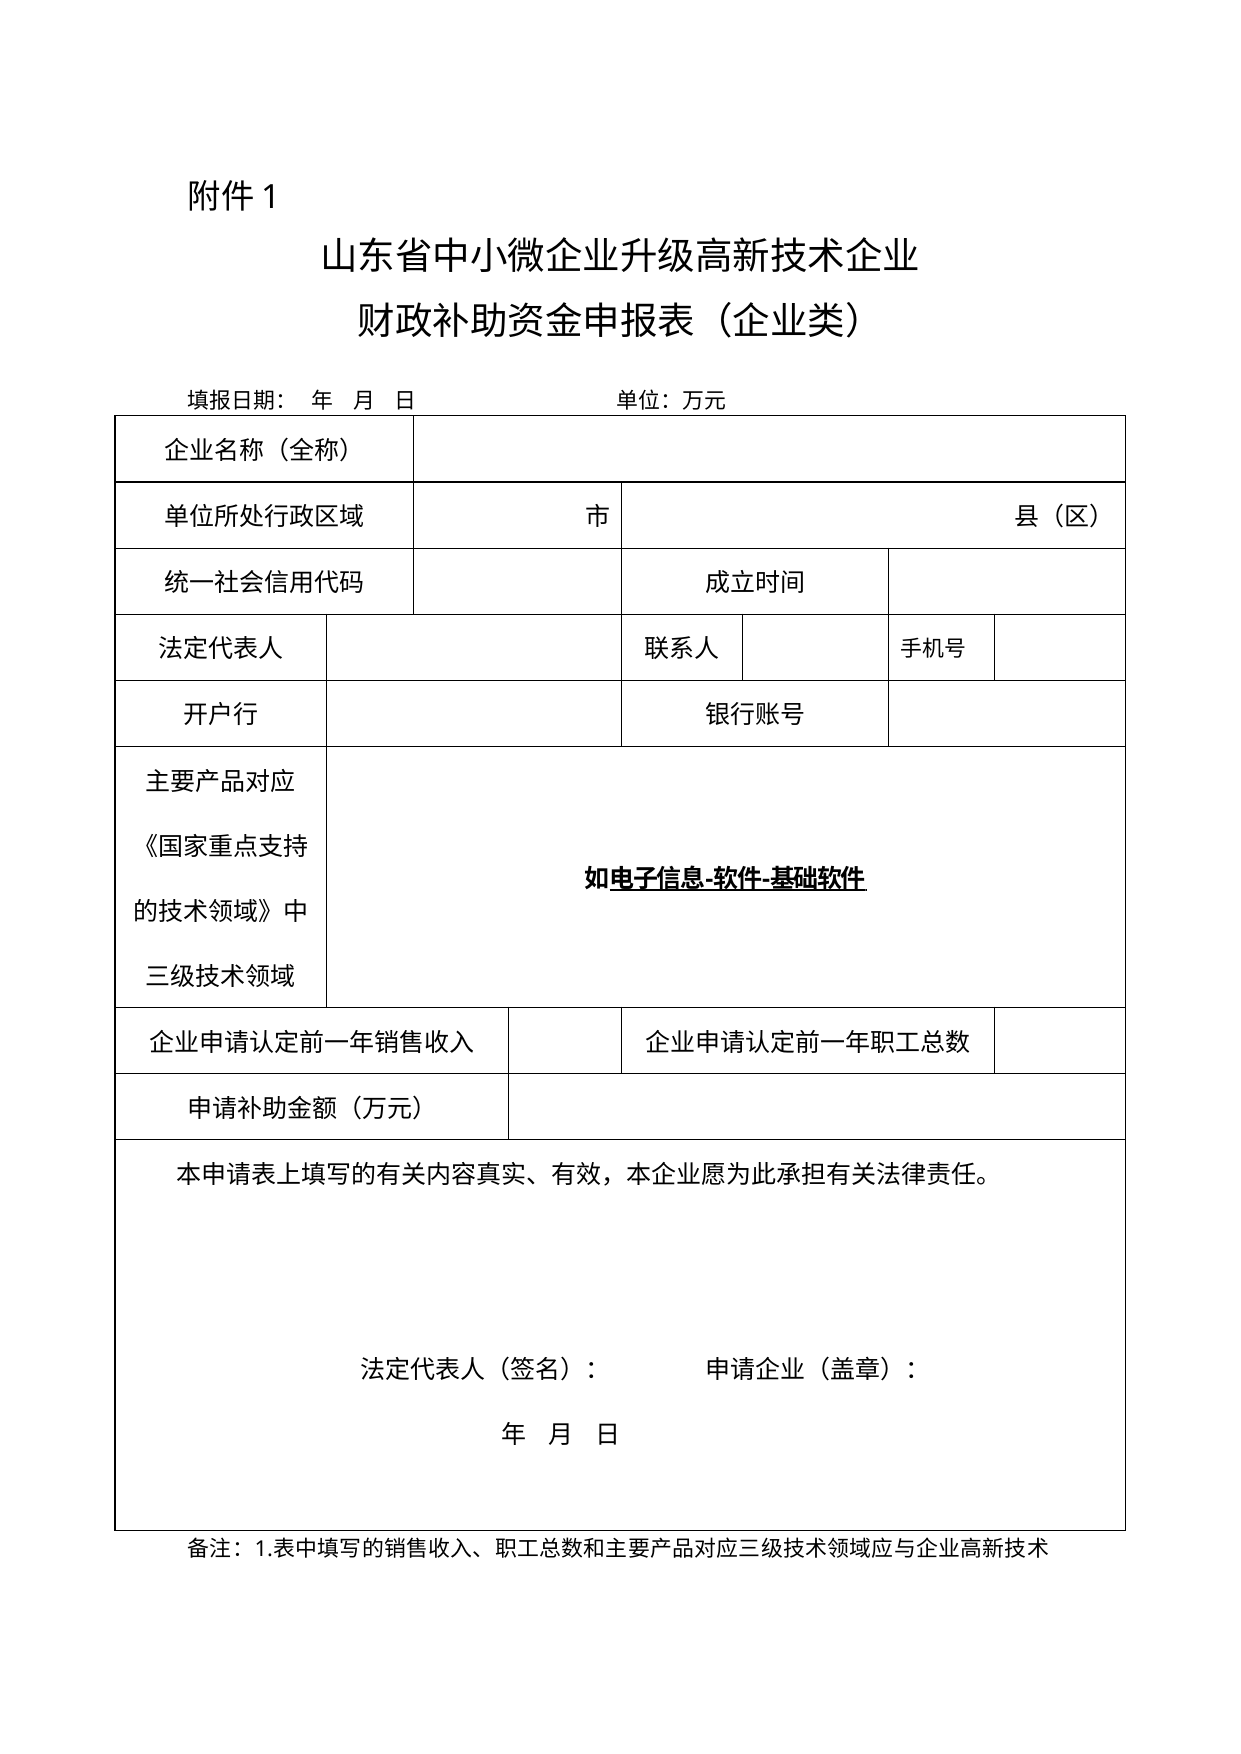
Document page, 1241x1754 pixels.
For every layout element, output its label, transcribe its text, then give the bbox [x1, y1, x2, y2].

table_cell [327, 681, 621, 746]
table_header [414, 416, 1125, 481]
text 附件1 [187, 162, 1053, 220]
table_cell [327, 615, 621, 679]
table_cell 手机号 [889, 615, 994, 679]
table_cell 法定代表人 [116, 615, 326, 679]
table_cell 主要产品对应《国家重点支持的技术领域》中三级技术领域 [116, 747, 326, 1007]
table_cell [995, 615, 1125, 679]
table_header 企业名称（全称） [116, 416, 413, 481]
table_cell 县（区） [622, 483, 1125, 547]
table_cell 成立时间 [622, 549, 888, 613]
table_cell 本申请表上填写的有关内容真实、有效，本企业愿为此承担有关法律责任。 法定代表人（签名）： 申请企业（盖章）： 年 月 日 [116, 1140, 1125, 1530]
table_cell [509, 1074, 1125, 1139]
table_cell 单位所处行政区域 [116, 483, 413, 547]
table_cell [743, 615, 888, 679]
table_cell 企业申请认定前一年销售收入 [116, 1008, 508, 1073]
table_cell 开户行 [116, 681, 326, 746]
table_cell [889, 681, 1125, 746]
table_cell [889, 549, 1125, 613]
table_cell 如电子信息-软件-基础软件 [327, 747, 1125, 1007]
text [187, 1531, 1053, 1563]
text 山东省中小微企业升级高新技术企业 [187, 220, 1053, 285]
table_cell 市 [414, 483, 621, 547]
table_cell 申请补助金额（万元） [116, 1074, 508, 1139]
table_cell [509, 1008, 621, 1073]
table_cell 企业申请认定前一年职工总数 [622, 1008, 994, 1073]
table_cell 银行账号 [622, 681, 888, 746]
text 填报日期： 年 月 日 单位：万元 [187, 383, 1053, 415]
text 财政补助资金申报表（企业类） [187, 285, 1053, 350]
table_cell 统一社会信用代码 [116, 549, 413, 613]
table_cell 联系人 [622, 615, 742, 679]
table_cell [414, 549, 621, 613]
table_cell [995, 1008, 1125, 1073]
